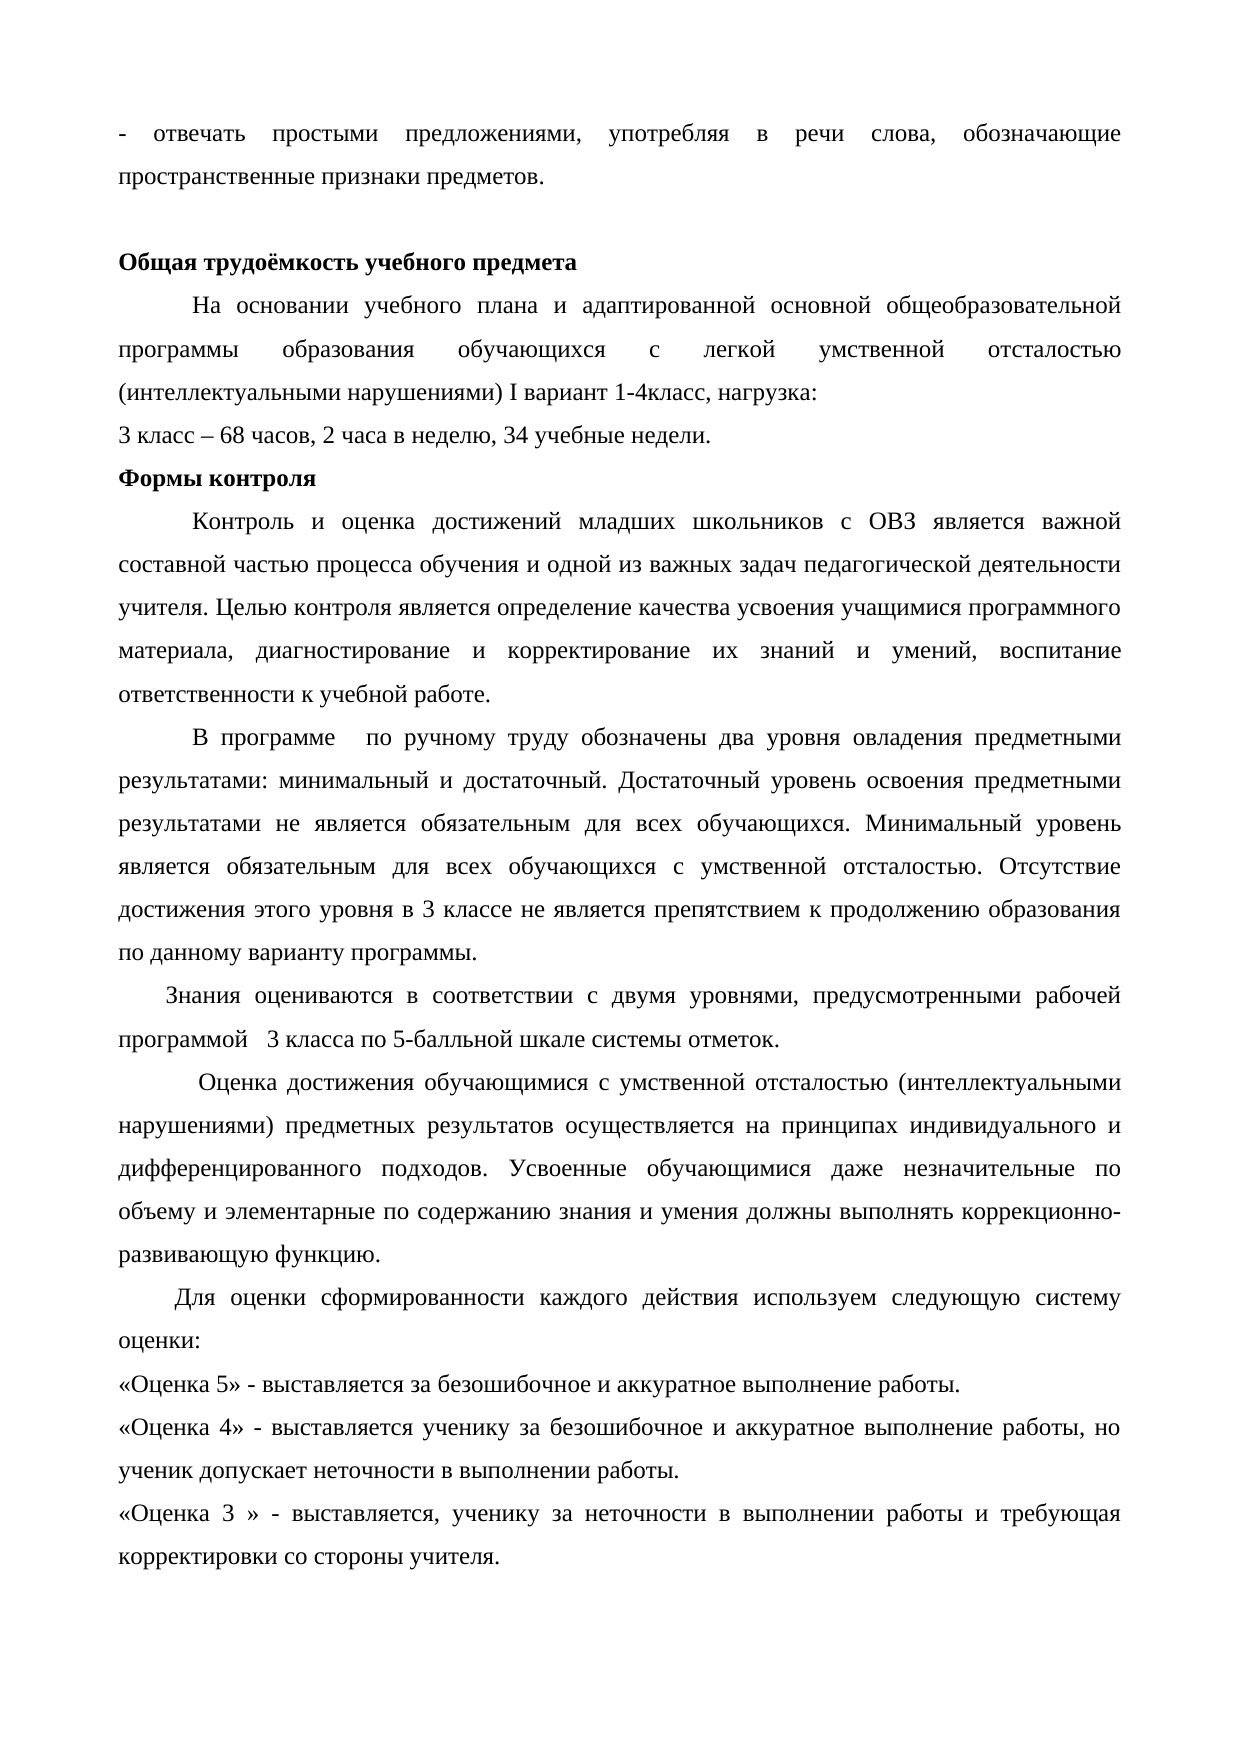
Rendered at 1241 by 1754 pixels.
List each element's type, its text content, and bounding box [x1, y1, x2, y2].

text Контроль и оценка достижений младших школьников с ОВЗ является важной составной частью процесса обучения и одной из важных задач педагогической деятельности учителя. Целью контроля является определение качества усвоения учащимися программного материала, диагностирование и корректирование их знаний и умений, воспитание ответственности к учебной работе. [118, 506, 1122, 707]
text «Оценка 4» - выставляется ученику за безошибочное и аккуратное выполнение работы, но ученик допускает неточности в выполнении работы. [118, 1412, 1122, 1484]
text «Оценка 5» - выставляется за безошибочное и аккуратное выполнение работы. [118, 1369, 1122, 1397]
text Знания оцениваются в соответствии с двумя уровнями, предусмотренными рабочей программой 3 класса по 5-балльной шкале системы отметок. [118, 981, 1122, 1052]
text - отвечать простыми предложениями, употребляя в речи слова, обозначающие пространственные признаки предметов. [118, 118, 1122, 190]
text Оценка достижения обучающимися с умственной отсталостью (интеллектуальными нарушениями) предметных результатов осуществляется на принципах индивидуального и дифференцированного подходов. Усвоенные обучающимися даже незначительные по объему и элементарные по содержанию знания и умения должны выполнять коррекционно-развивающую функцию. [118, 1067, 1122, 1268]
text 3 класс – 68 часов, 2 часа в неделю, 34 учебные недели. [118, 420, 1122, 449]
text Общая трудоёмкость учебного предмета [118, 247, 1122, 276]
text На основании учебного плана и адаптированной основной общеобразовательной программы образования обучающихся с легкой умственной отсталостью (интеллектуальными нарушениями) I вариант 1-4класс, нагрузка: [118, 291, 1122, 406]
text В программе по ручному труду обозначены два уровня овладения предметными результатами: минимальный и достаточный. Достаточный уровень освоения предметными результатами не является обязательным для всех обучающихся. Минимальный уровень является обязательным для всех обучающихся с умственной отсталостью. Отсутствие достижения этого уровня в 3 классе не является препятствием к продолжению образования по данному варианту программы. [118, 722, 1122, 966]
text Формы контроля [118, 463, 1122, 492]
text «Оценка 3 » - выставляется, ученику за неточности в выполнении работы и требующая корректировки со стороны учителя. [118, 1498, 1122, 1570]
text Для оценки сформированности каждого действия используем следующую систему оценки: [118, 1282, 1122, 1354]
